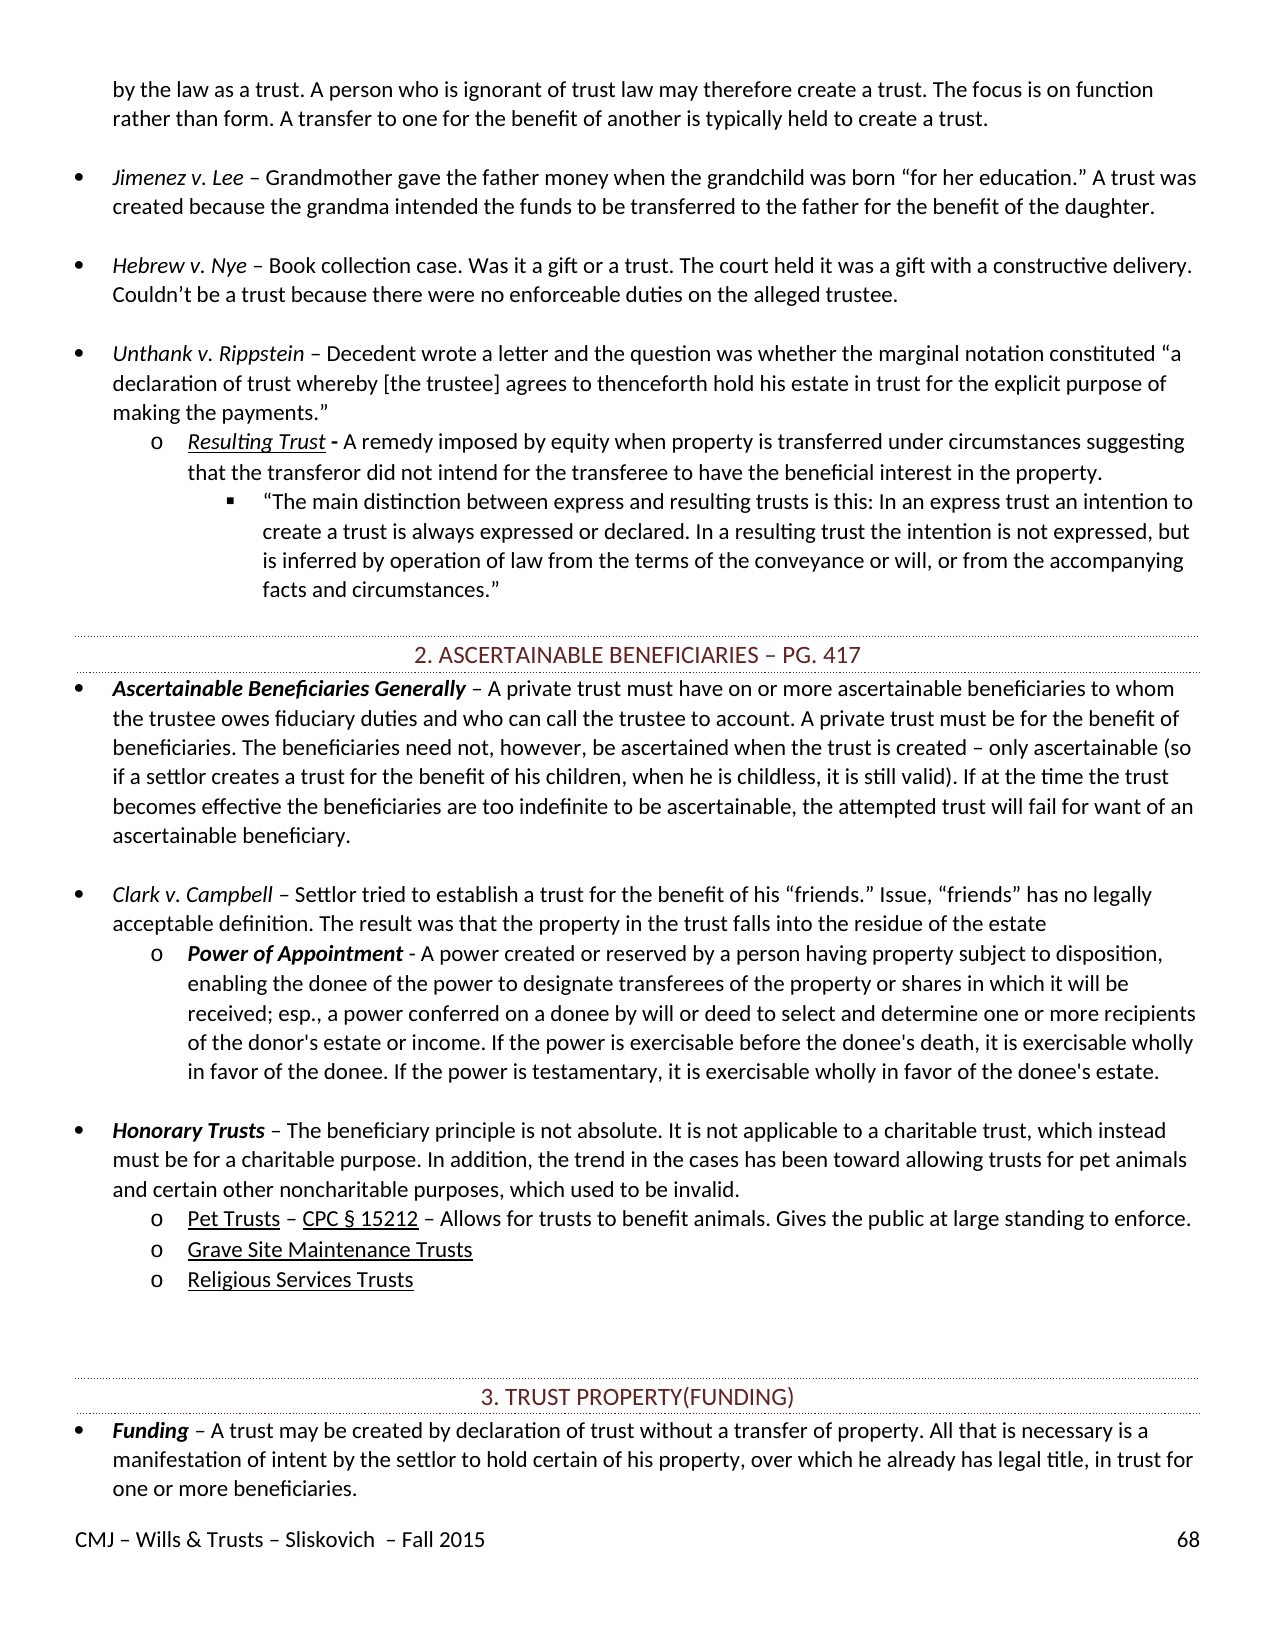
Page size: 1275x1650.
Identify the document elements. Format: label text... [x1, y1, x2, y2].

list Religious Services Trusts [150, 1266, 1200, 1295]
list Resulting Trust - A remedy imposed by equity when property is transferred under circumstances suggesting that the transferor did not intend for the transferee to have the beneficial interest in the property. [150, 427, 1200, 486]
list Unthank v. Rippstein – Decedent wrote a letter and the question was whether the marginal notation constituted “a declaration of trust whereby [the trustee] agrees to thenceforth hold his estate in trust for the explicit purpose of making the payments.” [75, 339, 1200, 426]
list Clark v. Campbell – Settlor tried to establish a trust for the benefit of his “friends.” Issue, “friends” has no legally acceptable definition. The result was that the property in the trust falls into the residue of the estate [75, 880, 1200, 937]
list “The main distinction between express and resulting trusts is this: In an express trust an intention to create a trust is always expressed or declared. In a resulting trust the intention is not expressed, but is inferred by operation of law from the terms of the conveyance or will, or from the accompanying facts and circumstances.” [225, 487, 1200, 603]
list Jimenez v. Lee – Grandmother gave the father money when the grandchild was born “for her education.” A trust was created because the grandma intended the funds to be transferred to the father for the benefit of the daughter. [75, 163, 1200, 221]
list Pet Trusts – CPC § 15212 – Allows for trusts to benefit animals. Gives the public at large standing to enforce. [150, 1204, 1200, 1233]
subtitle 2. Ascertainable Beneficiaries – Pg. 417 [75, 636, 1200, 673]
list Grave Site Maintenance Trusts [150, 1235, 1200, 1264]
subtitle 3. Trust Property (Funding) [75, 1378, 1200, 1414]
list Power of Appointment - A power created or reserved by a person having property subject to disposition, enabling the donee of the power to designate transferees of the property or shares in which it will be received; esp., a power conferred on a donee by will or deed to select and determine one or more recipients of the donor's estate or income. If the power is exercisable before the donee's death, it is exercisable wholly in favor of the donee. If the power is testamentary, it is exercisable wholly in favor of the donee's estate. [150, 939, 1200, 1085]
list Honorary Trusts – The beneficiary principle is not absolute. It is not applicable to a charitable trust, which instead must be for a charitable purpose. In addition, the trend in the cases has been toward allowing trusts for pet animals and certain other noncharitable purposes, which used to be invalid. [75, 1116, 1200, 1203]
list Funding – A trust may be created by declaration of trust without a transfer of property. All that is necessary is a manifestation of intent by the settlor to hold certain of his property, over which he already has legal title, in trust for one or more beneficiaries. [75, 1416, 1200, 1503]
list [75, 75, 1200, 132]
list Ascertainable Beneficiaries Generally – A private trust must have on or more ascertainable beneficiaries to whom the trustee owes fiduciary duties and who can call the trustee to account. A private trust must be for the benefit of beneficiaries. The beneficiaries need not, however, be ascertained when the trust is created – only ascertainable (so if a settlor creates a trust for the benefit of his children, when he is childless, it is still valid). If at the time the trust becomes effective the beneficiaries are too indefinite to be ascertainable, the attempted trust will fail for want of an ascertainable beneficiary. [75, 674, 1200, 849]
list Hebrew v. Nye – Book collection case. Was it a gift or a trust. The court held it was a gift with a constructive delivery. Couldn’t be a trust because there were no enforceable duties on the alleged trustee. [75, 251, 1200, 309]
